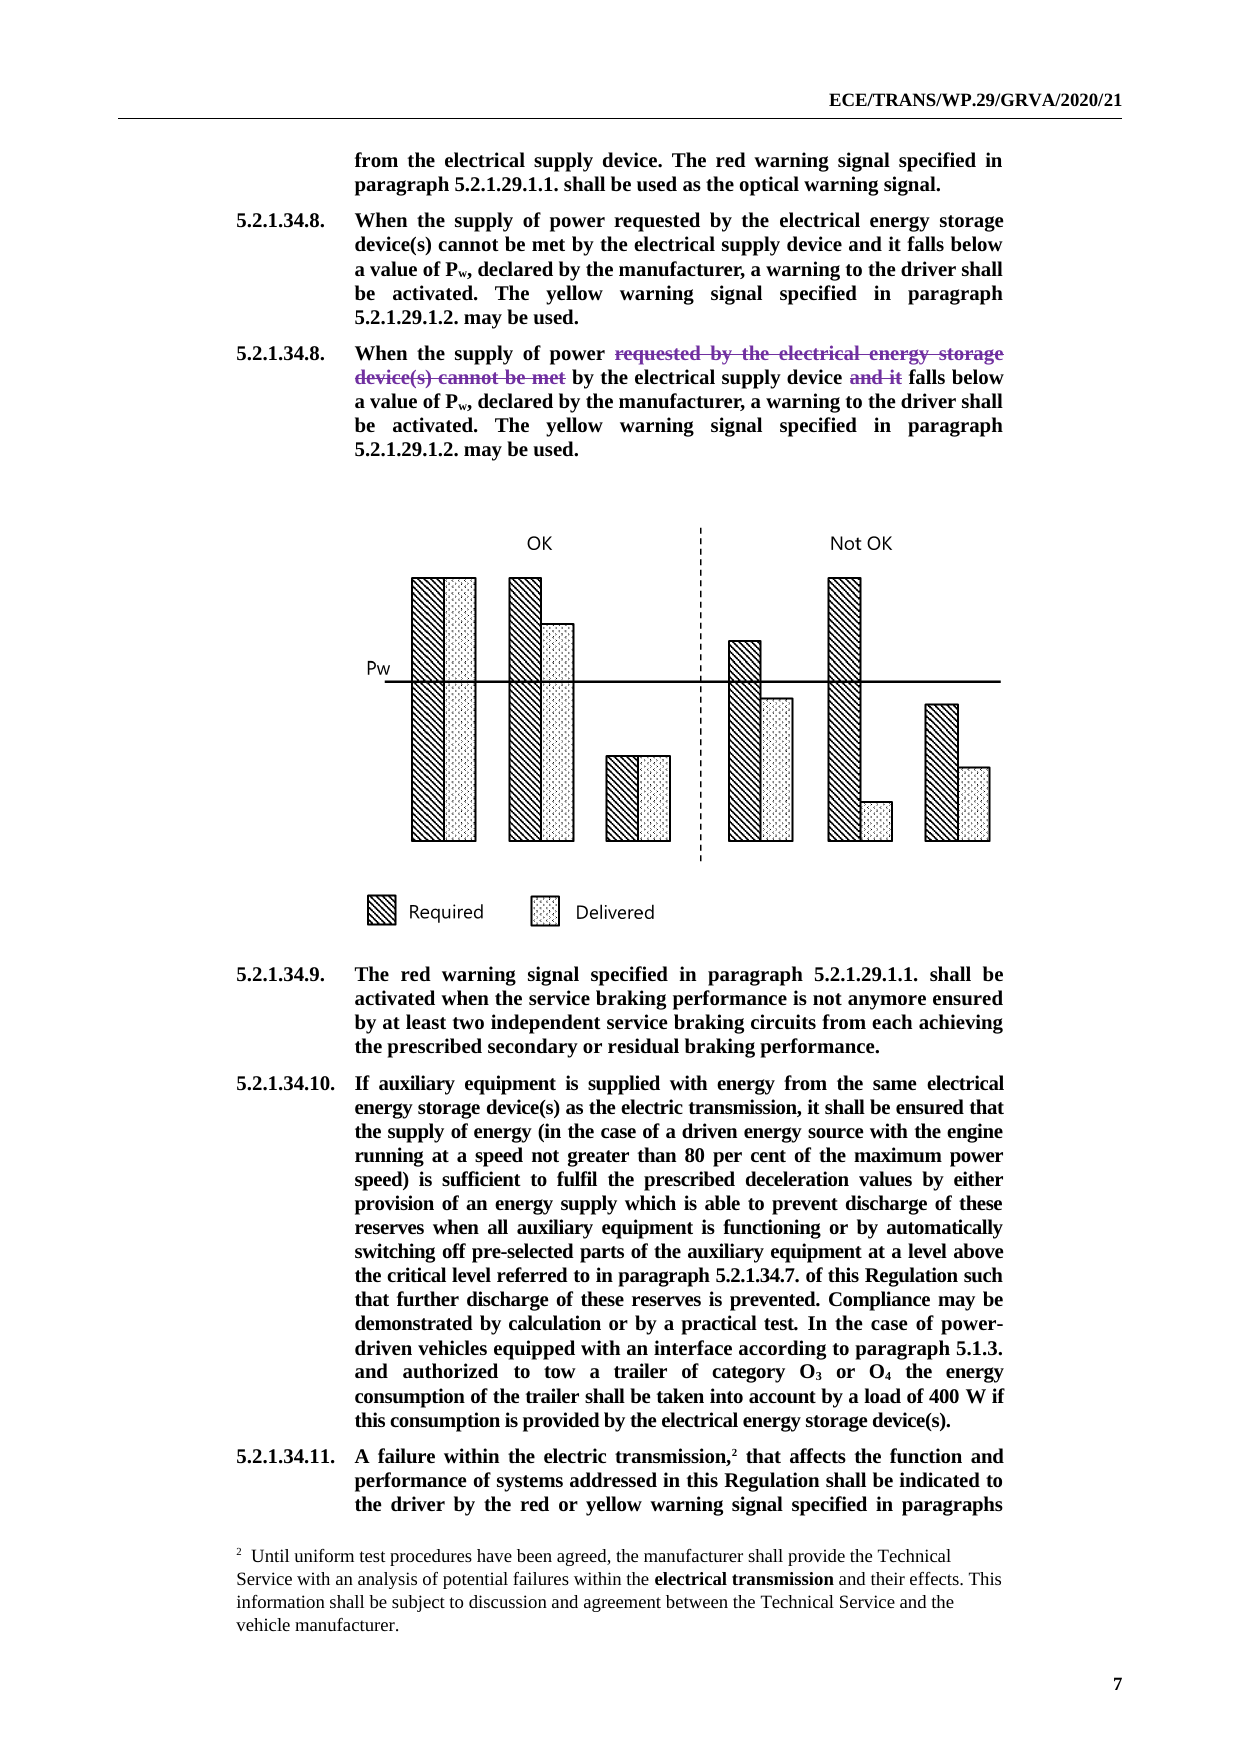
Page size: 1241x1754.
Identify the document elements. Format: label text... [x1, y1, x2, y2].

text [236, 148, 1004, 196]
picture [354, 525, 1002, 935]
text 5.2.1.34.8. When the supply of power requested by the electrical energy storage device(s) cannot be met by the electrical supply device and it falls below a value of Pw, declared by the manufacturer, a warning to the driver shall be activated. The yellow warning signal specified in paragraph 5.2.1.29.1.2. may be used. [236, 341, 1004, 461]
text 5.2.1.34.8. When the supply of power requested by the electrical energy storage device(s) cannot be met by the electrical supply device and it falls below a value of Pw, declared by the manufacturer, a warning to the driver shall be activated. The yellow warning signal specified in paragraph 5.2.1.29.1.2. may be used. [236, 208, 1004, 329]
text 5.2.1.34.9. The red warning signal specified in paragraph 5.2.1.29.1.1. shall be activated when the service braking performance is not anymore ensured by at least two independent service braking circuits from each achieving the prescribed secondary or residual braking performance. [236, 962, 1004, 1058]
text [236, 1444, 1004, 1516]
text 5.2.1.34.10. If auxiliary equipment is supplied with energy from the same electrical energy storage device(s) as the electric transmission, it shall be ensured that the supply of energy (in the case of a driven energy source with the engine running at a speed not greater than 80 per cent of the maximum power speed) is sufficient to fulfil the prescribed deceleration values by either provision of an energy supply which is able to prevent discharge of these reserves when all auxiliary equipment is functioning or by automatically switching off pre-selected parts of the auxiliary equipment at a level above the critical level referred to in paragraph 5.2.1.34.7. of this Regulation such that further discharge of these reserves is prevented. Compliance may be demonstrated by calculation or by a practical test. In the case of power-driven vehicles equipped with an interface according to paragraph 5.1.3. and authorized to tow a trailer of category O3 or O4 the energy consumption of the trailer shall be taken into account by a load of 400 W if this consumption is provided by the electrical energy storage device(s). [236, 1071, 1004, 1432]
